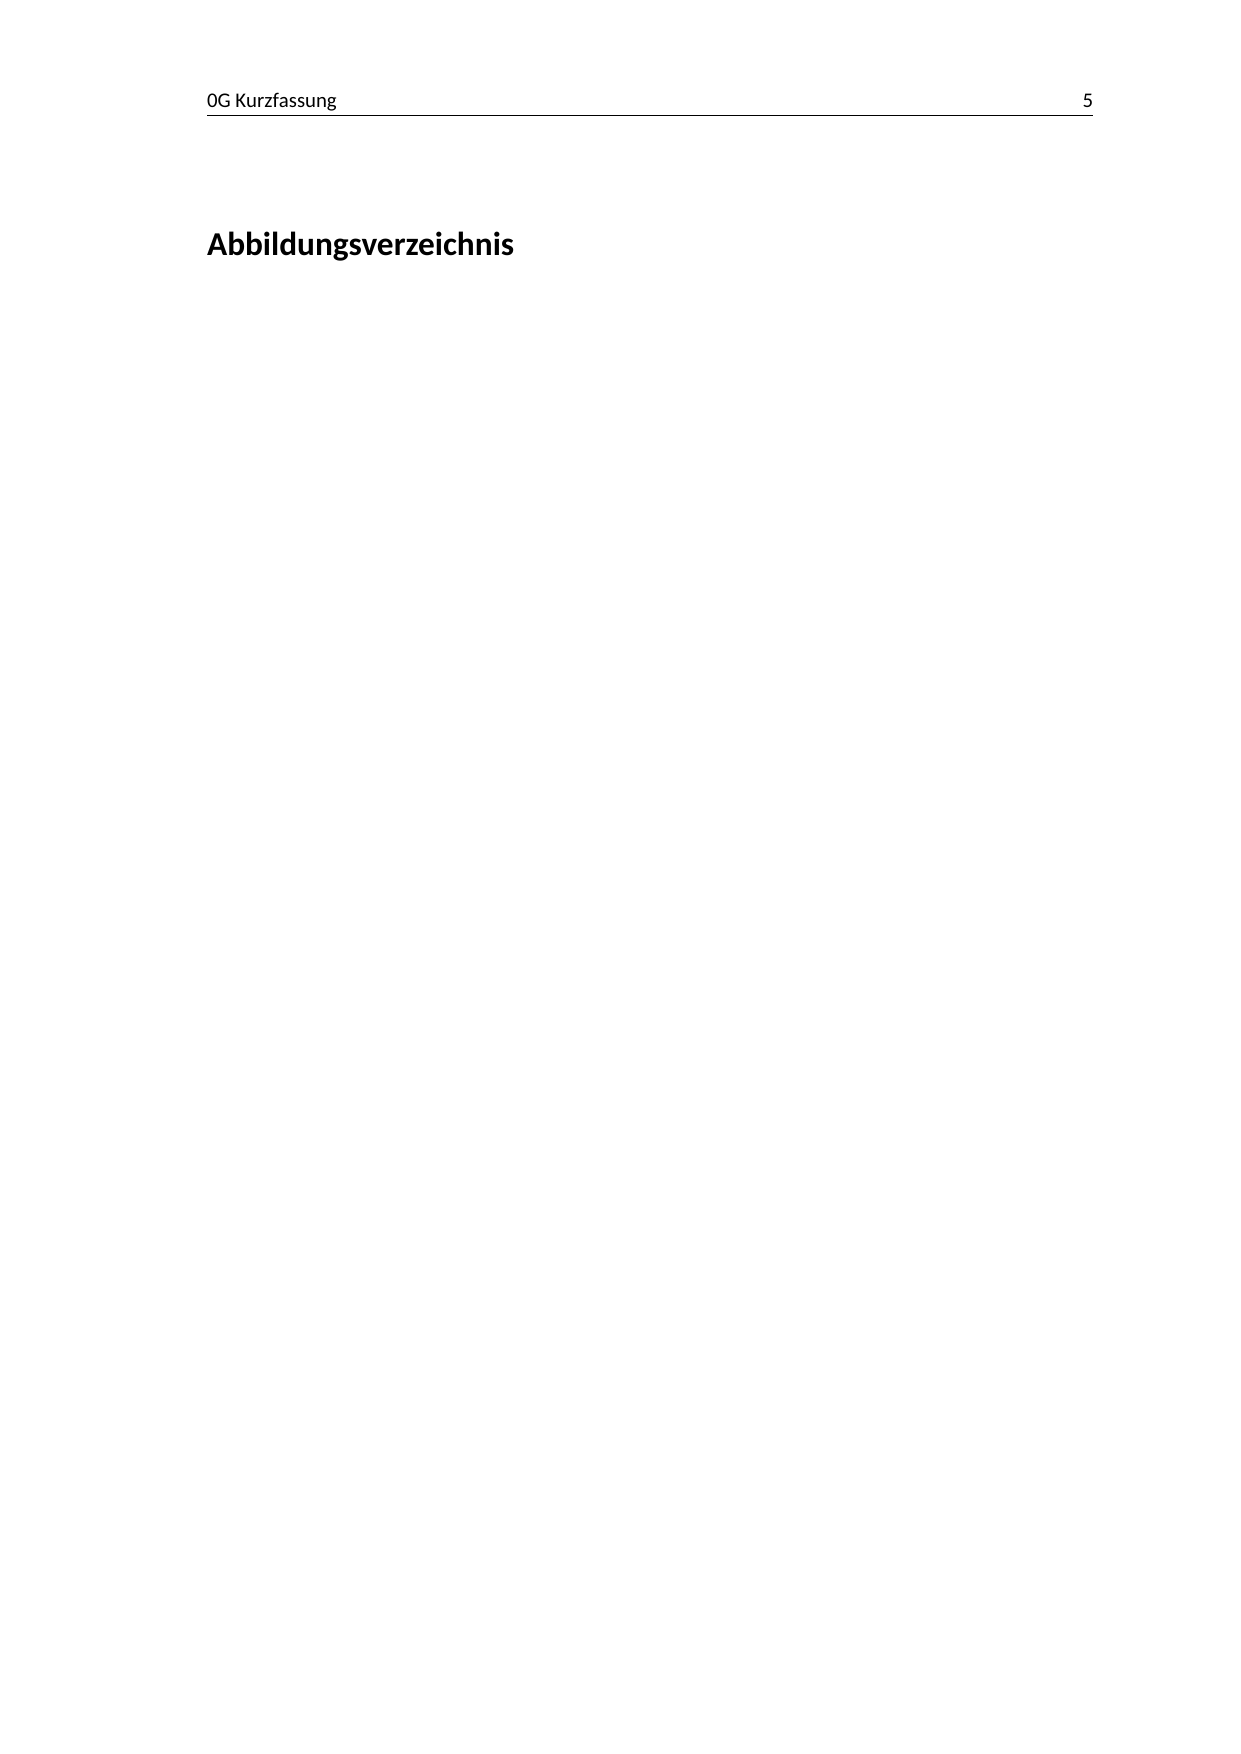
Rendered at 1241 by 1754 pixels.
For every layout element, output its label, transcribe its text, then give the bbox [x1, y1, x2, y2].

subtitle Abbildungsverzeichnis [207, 223, 1093, 263]
